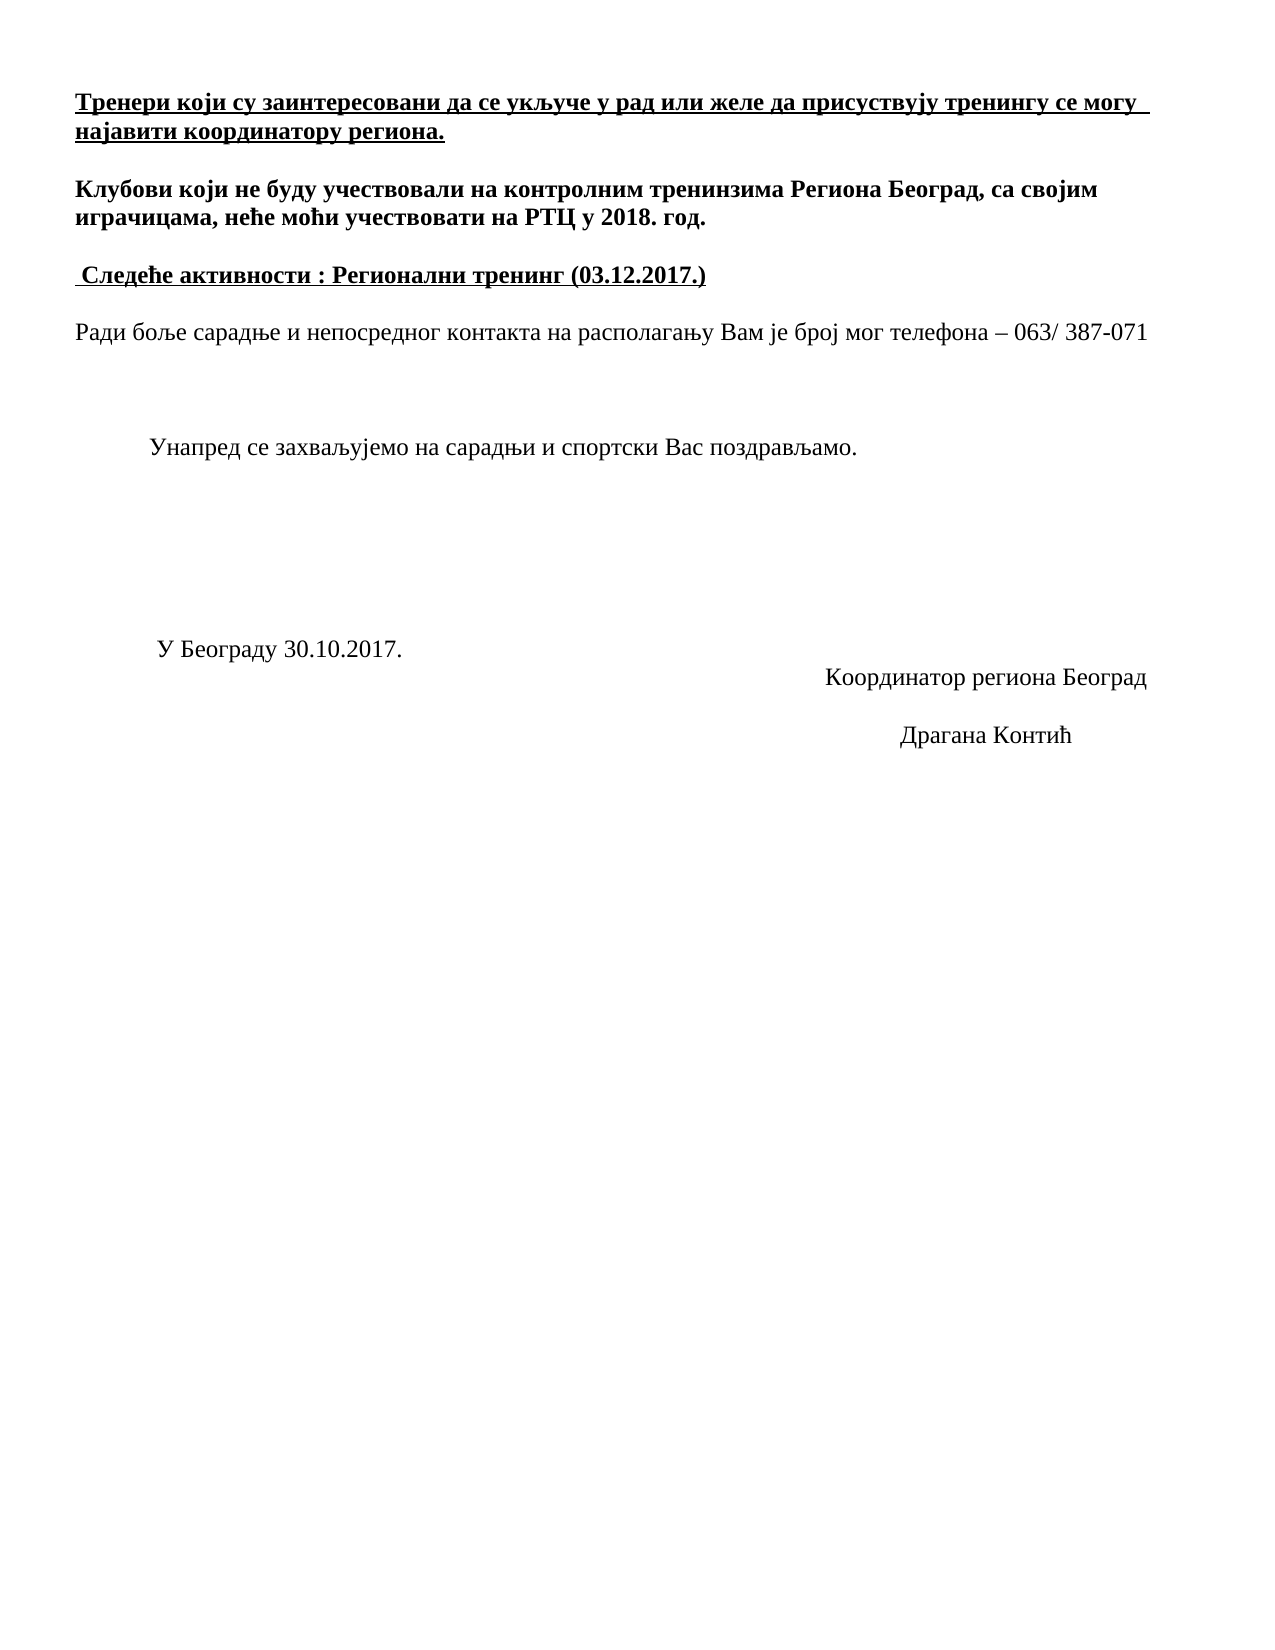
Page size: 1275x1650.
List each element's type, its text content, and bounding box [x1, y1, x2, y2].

text Ради боље сарадње и непосредног контакта на располагању Вам је број мог телефона – 063/ 387-071 [75, 317, 1200, 346]
text Клубови који не буду учествовали на контролним тренинзима Региона Београд, са својим играчицама, неће моћи учествовати на РТЦ у 2018. год. [75, 174, 1200, 231]
text Тренери који су заинтересовани да се укључе у рад или желе да присуствују тренингу се могу најавити координатору региона. [75, 87, 1200, 145]
text Следеће активности : Регионални тренинг (03.12.2017.) [75, 260, 1200, 289]
text Унапред се захваљујемо на сарадњи и спортски Вас поздрављамо. [75, 432, 1200, 461]
text У Београду 30.10.2017. [75, 634, 1200, 662]
text Драгана Контић [75, 720, 1200, 749]
text Координатор региона Београд [75, 662, 1200, 691]
